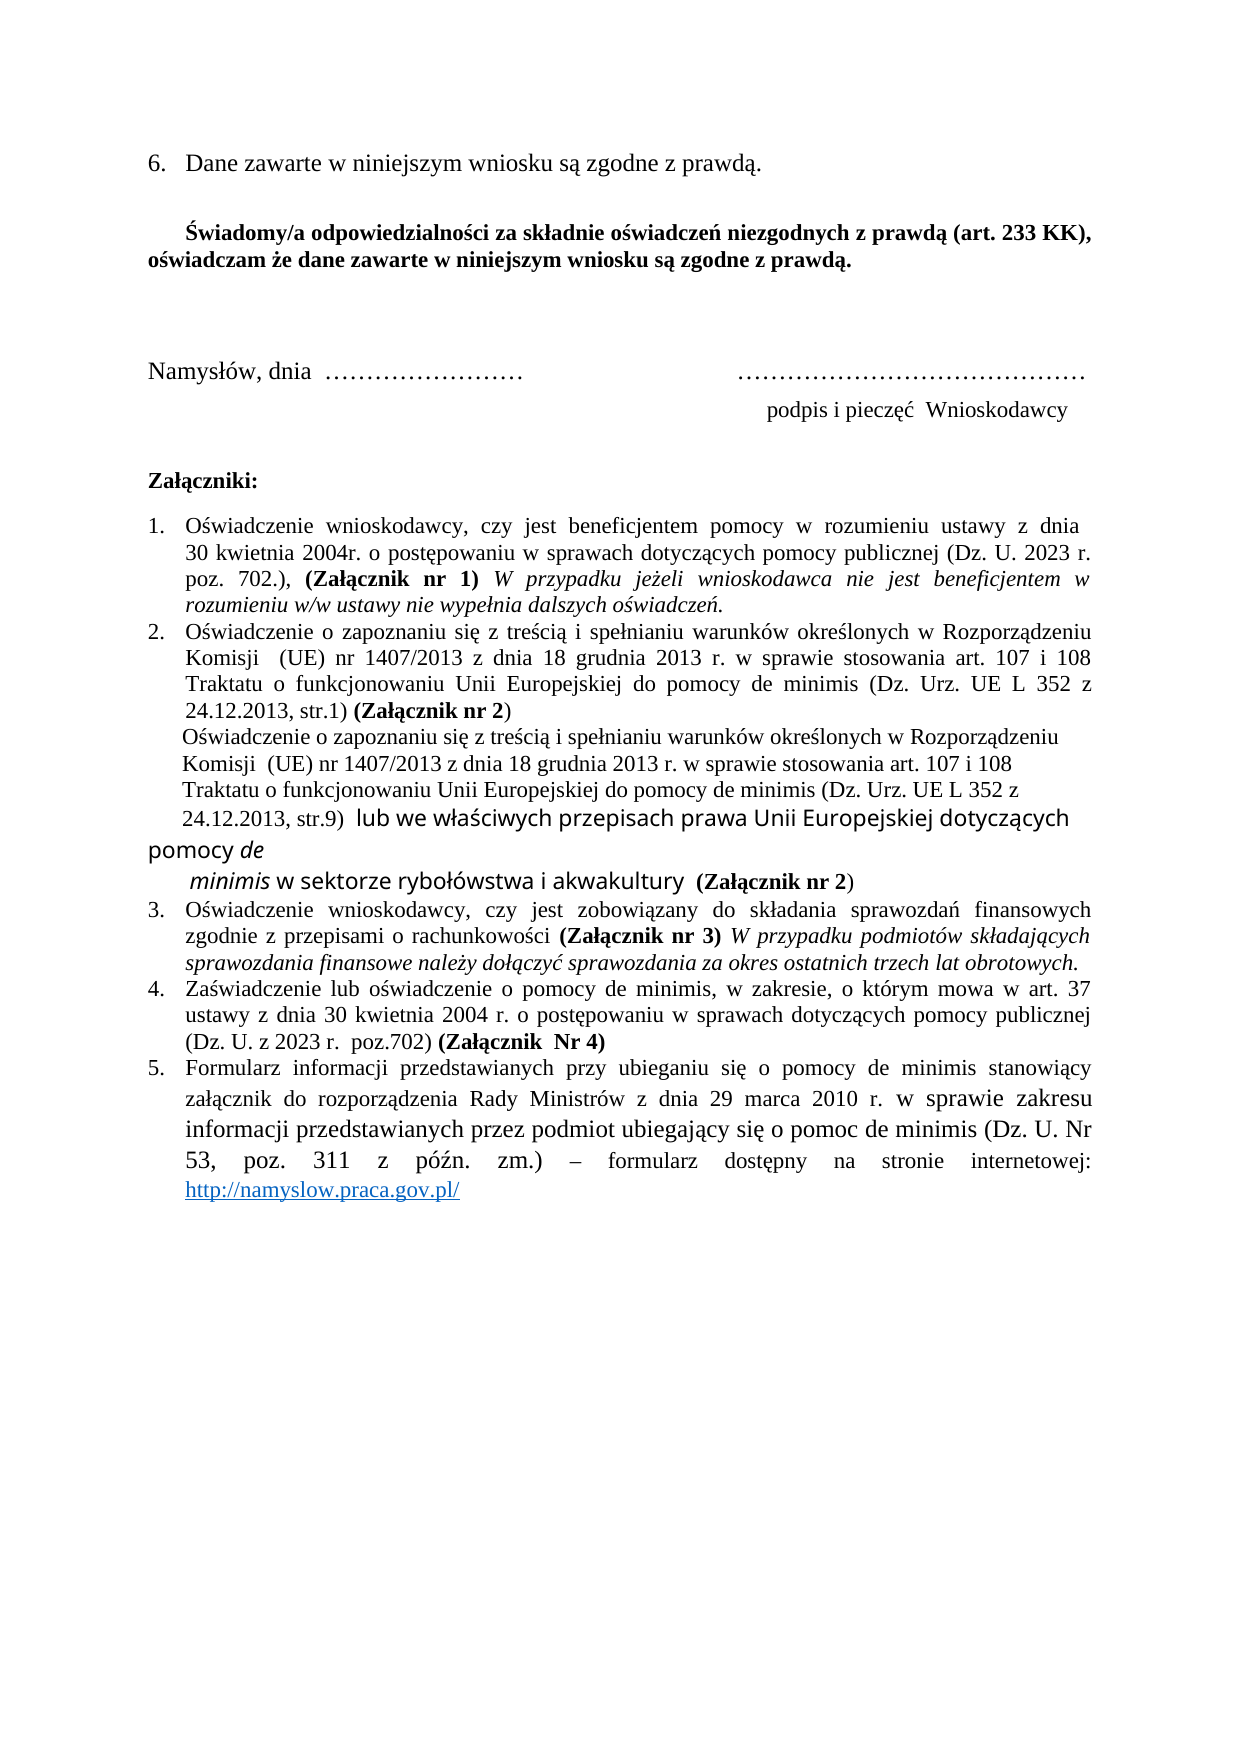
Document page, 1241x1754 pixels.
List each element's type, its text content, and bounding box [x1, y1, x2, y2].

text Oświadczenie o zapoznaniu się z treścią i spełnianiu warunków określonych w Rozporządzeniu [148, 723, 1093, 749]
list Zaświadczenie lub oświadczenie o pomocy de minimis, w zakresie, o którym mowa w art. 37 ustawy z dnia 30 kwietnia 2004 r. o postępowaniu w sprawach dotyczących pomocy publicznej (Dz. U. z 2023 r. poz.702) (Załącznik Nr 4) [148, 975, 1093, 1054]
text 24.12.2013, str.9) lub we właściwych przepisach prawa Unii Europejskiej dotyczących pomocy de [148, 802, 1093, 865]
list Formularz informacji przedstawianych przy ubieganiu się o pomocy de minimis stanowiący załącznik do rozporządzenia Rady Ministrów z dnia 29 marca 2010 r. w sprawie zakresu informacji przedstawianych przez podmiot ubiegający się o pomoc de minimis (Dz. U. Nr 53, poz. 311 z późn. zm.) – formularz dostępny na stronie internetowej: http://namyslow.praca.gov.pl/ [148, 1054, 1093, 1202]
text Komisji (UE) nr 1407/2013 z dnia 18 grudnia 2013 r. w sprawie stosowania art. 107 i 108 [148, 749, 1093, 776]
list Oświadczenie o zapoznaniu się z treścią i spełnianiu warunków określonych w Rozporządzeniu Komisji (UE) nr 1407/2013 z dnia 18 grudnia 2013 r. w sprawie stosowania art. 107 i 108 Traktatu o funkcjonowaniu Unii Europejskiej do pomocy de minimis (Dz. Urz. UE L 352 z 24.12.2013, str.1) (Załącznik nr 2) [148, 618, 1093, 723]
text podpis i pieczęć Wnioskodawcy [148, 385, 1093, 422]
text Traktatu o funkcjonowaniu Unii Europejskiej do pomocy de minimis (Dz. Urz. UE L 352 z [148, 776, 1093, 802]
list Dane zawarte w niniejszym wniosku są zgodne z prawdą. [148, 148, 1093, 176]
text minimis w sektorze rybołówstwa i akwakultury (Załącznik nr 2) [148, 865, 1093, 896]
text Namysłów, dnia …………………… …………………………………… [148, 347, 1093, 385]
text Świadomy/a odpowiedzialności za składnie oświadczeń niezgodnych z prawdą (art. 233 KK), oświadczam że dane zawarte w niniejszym wniosku są zgodne z prawdą. [148, 219, 1093, 272]
list Oświadczenie wnioskodawcy, czy jest zobowiązany do składania sprawozdań finansowych zgodnie z przepisami o rachunkowości (Załącznik nr 3) W przypadku podmiotów składających sprawozdania finansowe należy dołączyć sprawozdania za okres ostatnich trzech lat obrotowych. [148, 896, 1093, 975]
text Załączniki: [148, 467, 1093, 494]
list Oświadczenie wnioskodawcy, czy jest beneficjentem pomocy w rozumieniu ustawy z dnia 30 kwietnia 2004r. o postępowaniu w sprawach dotyczących pomocy publicznej (Dz. U. 2023 r. poz. 702.), (Załącznik nr 1) W przypadku jeżeli wnioskodawca nie jest beneficjentem w rozumieniu w/w ustawy nie wypełnia dalszych oświadczeń. [148, 512, 1093, 618]
